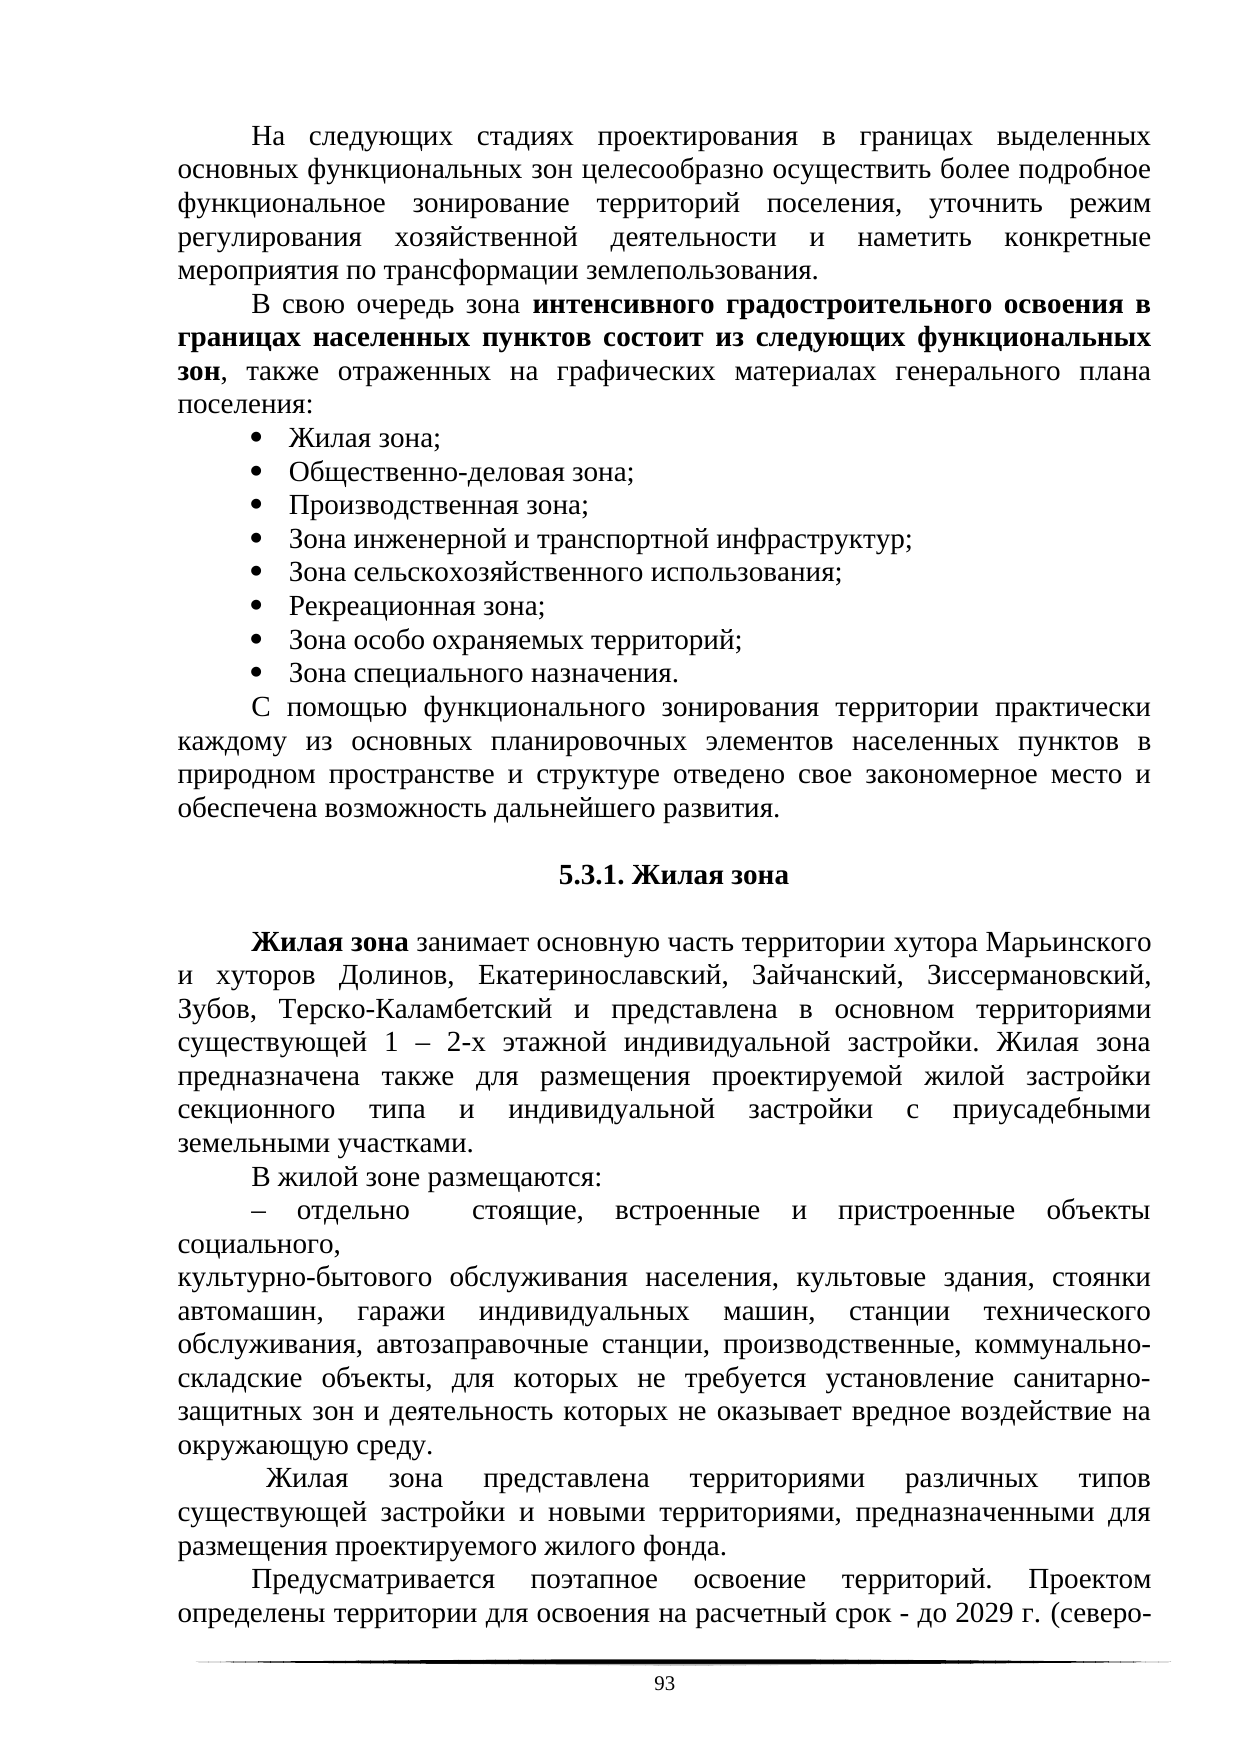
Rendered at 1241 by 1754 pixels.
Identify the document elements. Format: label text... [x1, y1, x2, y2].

list Зона сельскохозяйственного использования; [251, 554, 1137, 588]
list Зона специального назначения. [251, 656, 1137, 689]
list Жилая зона; [251, 420, 1137, 454]
picture [195, 1658, 1172, 1666]
text В жилой зоне размещаются: [177, 1159, 1152, 1192]
text С помощью функционального зонирования территории практически каждому из основных планировочных элементов населенных пунктов в природном пространстве и структуре отведено свое закономерное место и обеспечена возможность дальнейшего развития. [177, 689, 1152, 823]
text В свою очередь зона интенсивного градостроительного освоения в границах населенных пунктов состоит из следующих функциональных зон, также отраженных на графических материалах генерального плана поселения: [177, 286, 1152, 420]
list Зона особо охраняемых территорий; [251, 622, 1137, 656]
text культурно-бытового обслуживания населения, культовые здания, стоянки автомашин, гаражи индивидуальных машин, станции технического обслуживания, автозаправочные станции, производственные, коммунально-складские объекты, для которых не требуется установление санитарно-защитных зон и деятельность которых не оказывает вредное воздействие на окружающую среду. [177, 1259, 1152, 1461]
list Рекреационная зона; [251, 588, 1137, 622]
text – отдельно стоящие, встроенные и пристроенные объекты социального, [177, 1192, 1152, 1259]
text 5.3.1. Жилая зона [196, 857, 1152, 890]
list Зона инженерной и транспортной инфраструктур; [251, 521, 1137, 554]
text На следующих стадиях проектирования в границах выделенных основных функциональных зон целесообразно осуществить более подробное функциональное зонирование территорий поселения, уточнить режим регулирования хозяйственной деятельности и наметить конкретные мероприятия по трансформации землепользования. [177, 118, 1152, 286]
text Жилая зона представлена территориями различных типов существующей застройки и новыми территориями, предназначенными для размещения проектируемого жилого фонда. [177, 1461, 1152, 1561]
list Производственная зона; [251, 487, 1137, 521]
text Жилая зона занимает основную часть территории хутора Марьинского и хуторов Долинов, Екатеринославский, Зайчанский, Зиссермановский, Зубов, Терско-Каламбетский и представлена в основном территориями существующей 1 – 2-х этажной индивидуальной застройки. Жилая зона предназначена также для размещения проектируемой жилой застройки секционного типа и индивидуальной застройки с приусадебными земельными участками. [177, 924, 1152, 1159]
list Общественно-деловая зона; [251, 454, 1137, 487]
